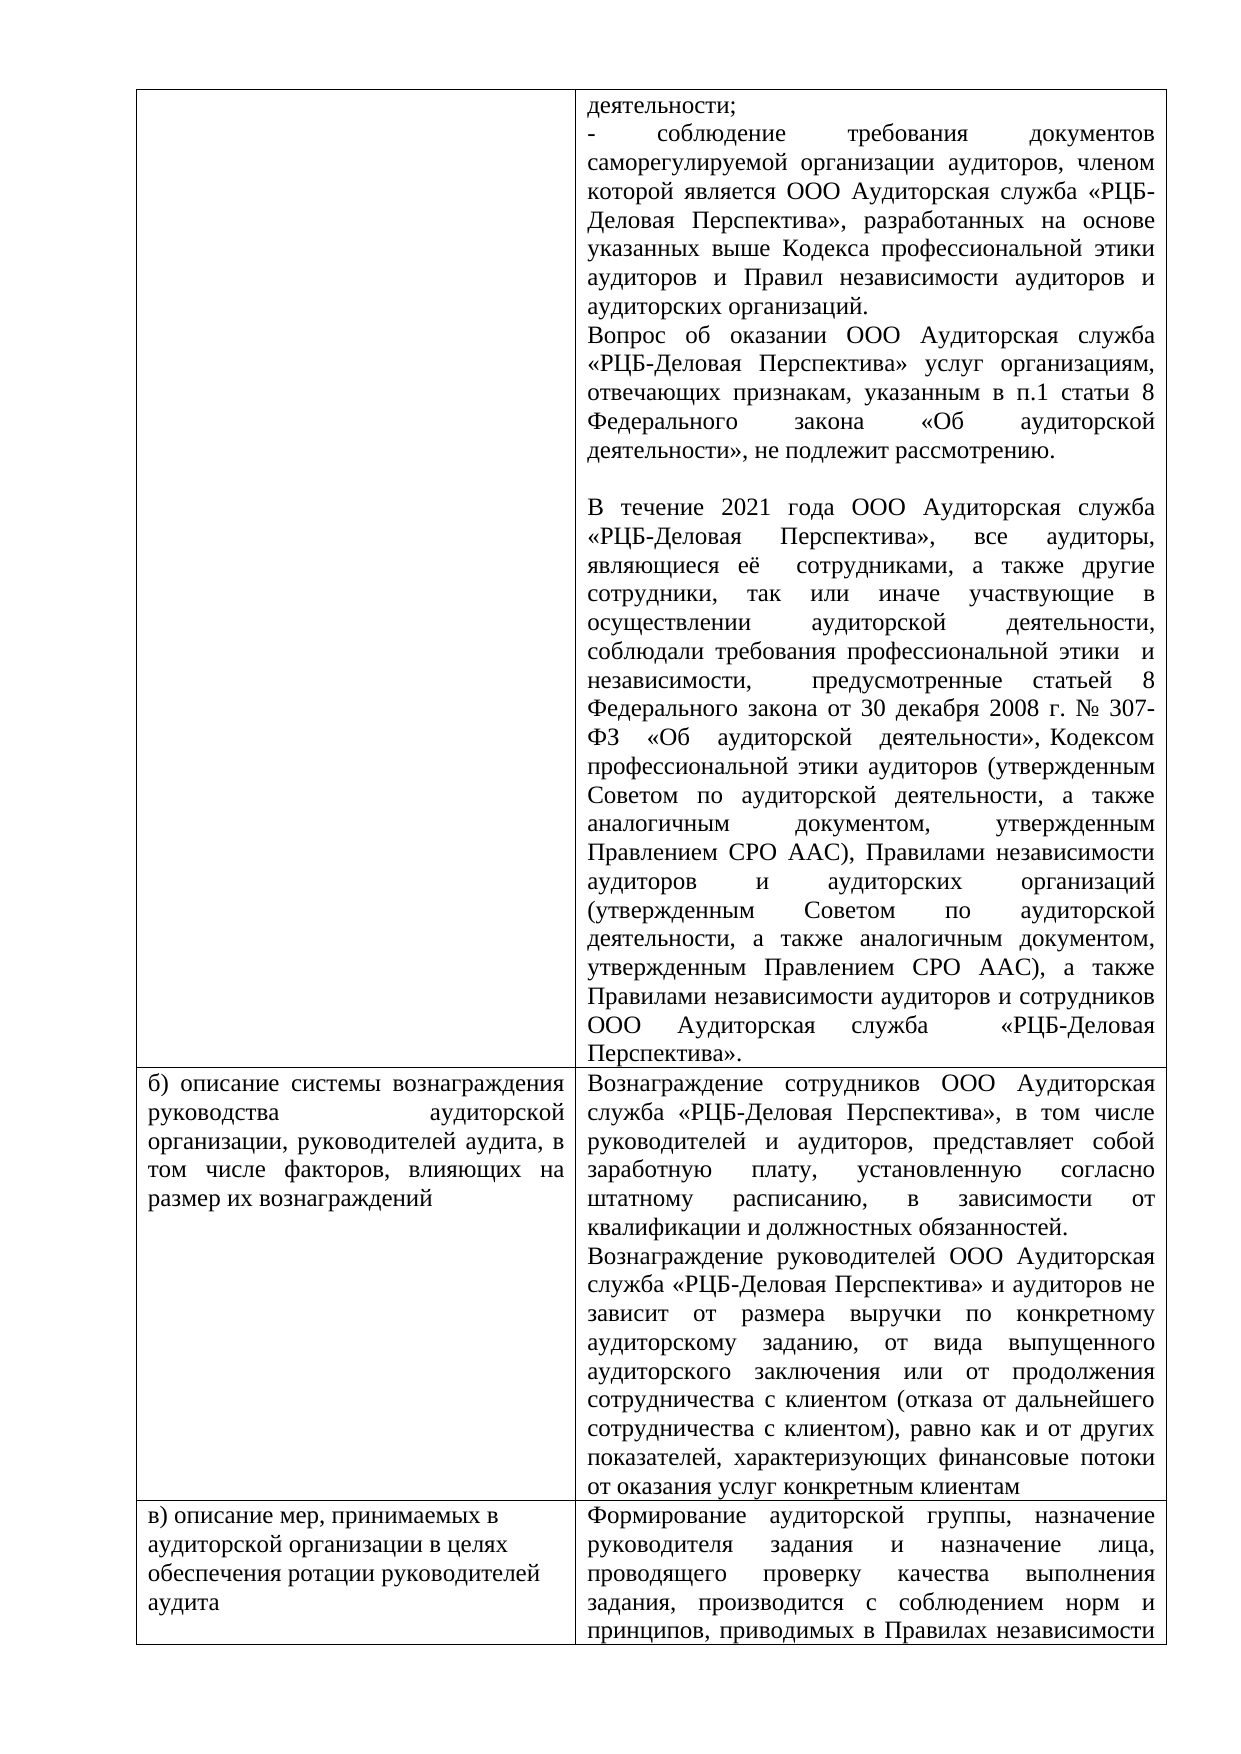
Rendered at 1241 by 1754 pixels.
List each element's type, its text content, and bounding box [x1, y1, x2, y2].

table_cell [576, 1501, 1166, 1644]
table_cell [576, 90, 1166, 1067]
table_cell Вознаграждение сотрудников ООО Аудиторская служба «РЦБ-Деловая Перспектива», в том числе руководителей и аудиторов, представляет собой заработную плату, установленную согласно штатному расписанию, в зависимости от квалификации и должностных обязанностей. Вознаграждение руководителей ООО Аудиторская служба «РЦБ-Деловая Перспектива» и аудиторов не зависит от размера выручки по конкретному аудиторскому заданию, от вида выпущенного аудиторского заключения или от продолжения сотрудничества с клиентом (отказа от дальнейшего сотрудничества с клиентом), равно как и от других показателей, характеризующих финансовые потоки от оказания услуг конкретным клиентам [576, 1068, 1166, 1499]
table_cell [137, 90, 575, 1067]
table_cell б) описание системы вознаграждения руководства аудиторской организации, руководителей аудита, в том числе факторов, влияющих на размер их вознаграждений [137, 1068, 575, 1499]
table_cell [137, 1501, 575, 1644]
